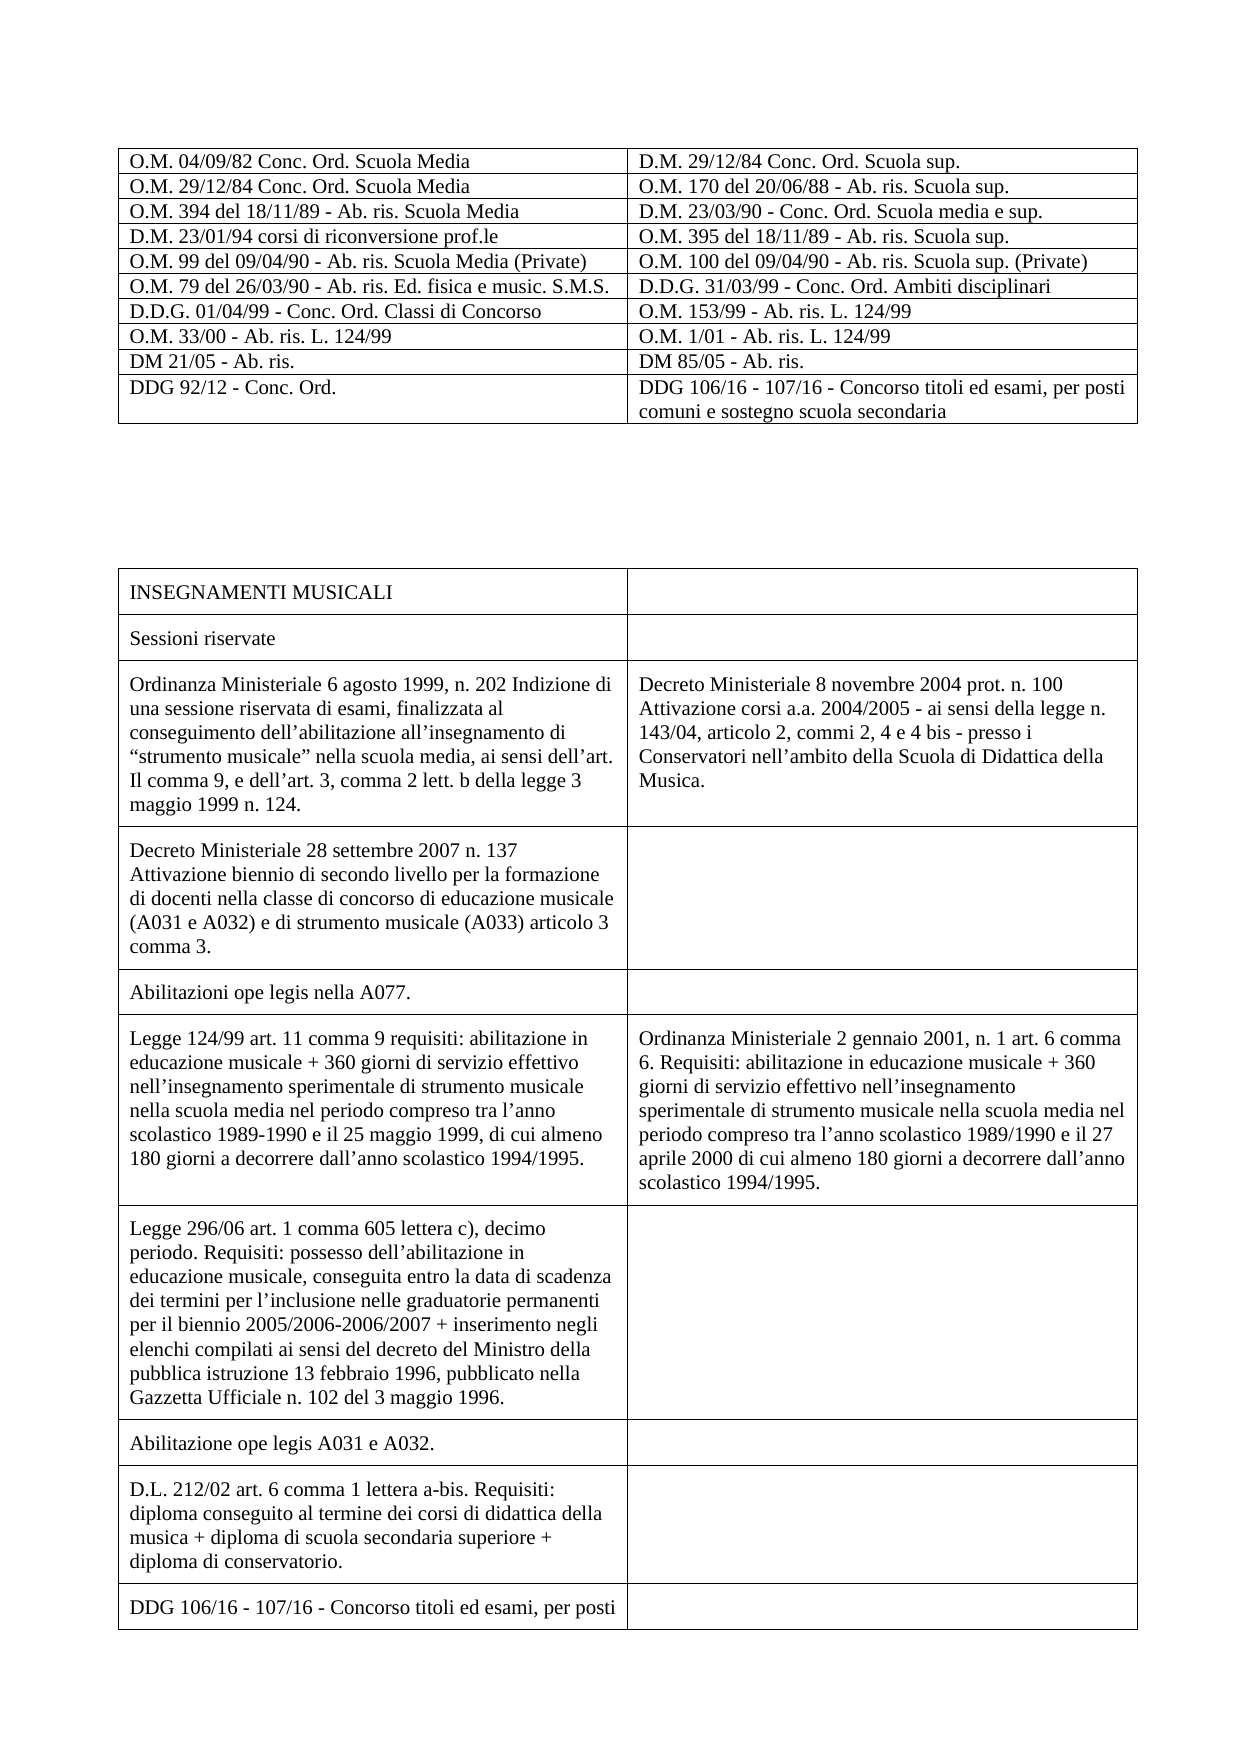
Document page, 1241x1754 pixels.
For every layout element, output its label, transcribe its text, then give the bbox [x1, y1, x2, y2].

table_cell D.D.G. 01/04/99 - Conc. Ord. Classi di Concorso [119, 299, 627, 323]
table_cell Decreto Ministeriale 8 novembre 2004 prot. n. 100 Attivazione corsi a.a. 2004/2005 - ai sensi della legge n. 143/04, articolo 2, commi 2, 4 e 4 bis - presso i Conservatori nell’ambito della Scuola di Didattica della Musica. [628, 661, 1137, 826]
table_cell D.M. 23/03/90 - Conc. Ord. Scuola media e sup. [628, 199, 1137, 223]
table_cell O.M. 33/00 - Ab. ris. L. 124/99 [119, 324, 627, 348]
table_cell D.L. 212/02 art. 6 comma 1 lettera a-bis. Requisiti: diploma conseguito al termine dei corsi di didattica della musica + diploma di scuola secondaria superiore + diploma di conservatorio. [119, 1466, 627, 1583]
table_cell O.M. 394 del 18/11/89 - Ab. ris. Scuola Media [119, 199, 627, 223]
table_cell Legge 124/99 art. 11 comma 9 requisiti: abilitazione in educazione musicale + 360 giorni di servizio effettivo nell’insegnamento sperimentale di strumento musicale nella scuola media nel periodo compreso tra l’anno scolastico 1989-1990 e il 25 maggio 1999, di cui almeno 180 giorni a decorrere dall’anno scolastico 1994/1995. [119, 1015, 627, 1205]
table_cell D.D.G. 31/03/99 - Conc. Ord. Ambiti disciplinari [628, 274, 1137, 298]
table_cell [628, 1206, 1137, 1419]
table_cell [628, 1584, 1137, 1629]
table_cell O.M. 395 del 18/11/89 - Ab. ris. Scuola sup. [628, 224, 1137, 248]
table_header INSEGNAMENTI MUSICALI [119, 569, 627, 614]
table_cell [628, 1466, 1137, 1583]
table_header [628, 569, 1137, 614]
table_cell O.M. 29/12/84 Conc. Ord. Scuola Media [119, 174, 627, 198]
table_cell D.M. 29/12/84 Conc. Ord. Scuola sup. [628, 149, 1137, 173]
table_cell Ordinanza Ministeriale 2 gennaio 2001, n. 1 art. 6 comma 6. Requisiti: abilitazione in educazione musicale + 360 giorni di servizio effettivo nell’insegnamento sperimentale di strumento musicale nella scuola media nel periodo compreso tra l’anno scolastico 1989/1990 e il 27 aprile 2000 di cui almeno 180 giorni a decorrere dall’anno scolastico 1994/1995. [628, 1015, 1137, 1205]
table_cell Abilitazione ope legis A031 e A032. [119, 1420, 627, 1465]
table_cell O.M. 79 del 26/03/90 - Ab. ris. Ed. fisica e music. S.M.S. [119, 274, 627, 298]
table_cell DDG 92/12 - Conc. Ord. [119, 375, 627, 423]
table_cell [119, 1584, 627, 1629]
table_cell O.M. 99 del 09/04/90 - Ab. ris. Scuola Media (Private) [119, 249, 627, 273]
table_cell Ordinanza Ministeriale 6 agosto 1999, n. 202 Indizione di una sessione riservata di esami, finalizzata al conseguimento dell’abilitazione all’insegnamento di “strumento musicale” nella scuola media, ai sensi dell’art. Il comma 9, e dell’art. 3, comma 2 lett. b della legge 3 maggio 1999 n. 124. [119, 661, 627, 826]
table_cell O.M. 170 del 20/06/88 - Ab. ris. Scuola sup. [628, 174, 1137, 198]
table_cell DDG 106/16 - 107/16 - Concorso titoli ed esami, per posti comuni e sostegno scuola secondaria [628, 375, 840, 423]
table_cell O.M. 1/01 - Ab. ris. L. 124/99 [628, 324, 1137, 348]
table_cell Decreto Ministeriale 28 settembre 2007 n. 137 Attivazione biennio di secondo livello per la formazione di docenti nella classe di concorso di educazione musicale (A031 e A032) e di strumento musicale (A033) articolo 3 comma 3. [119, 827, 627, 968]
table_cell O.M. 153/99 - Ab. ris. L. 124/99 [628, 299, 1137, 323]
table_cell [628, 615, 1137, 660]
table_cell Legge 296/06 art. 1 comma 605 lettera c), decimo periodo. Requisiti: possesso dell’abilitazione in educazione musicale, conseguita entro la data di scadenza dei termini per l’inclusione nelle graduatorie permanenti per il biennio 2005/2006-2006/2007 + inserimento negli elenchi compilati ai sensi del decreto del Ministro della pubblica istruzione 13 febbraio 1996, pubblicato nella Gazzetta Ufficiale n. 102 del 3 maggio 1996. [119, 1206, 627, 1419]
table_cell [628, 1420, 1137, 1465]
table_cell O.M. 100 del 09/04/90 - Ab. ris. Scuola sup. (Private) [628, 249, 1137, 273]
table_cell O.M. 04/09/82 Conc. Ord. Scuola Media [119, 149, 627, 173]
table_cell DM 85/05 - Ab. ris. [628, 350, 1137, 373]
table_cell DM 21/05 - Ab. ris. [119, 350, 627, 373]
table_cell Abilitazioni ope legis nella A077. [119, 970, 627, 1014]
table_cell Sessioni riservate [119, 615, 627, 660]
table_cell DDG 106/16 - 107/16 - Concorso titoli ed esami, per posti comuni e sostegno scuola secondaria [946, 375, 1137, 423]
table_cell D.M. 23/01/94 corsi di riconversione prof.le [119, 224, 627, 248]
table_cell [628, 970, 1137, 1014]
table_cell [628, 827, 1137, 968]
